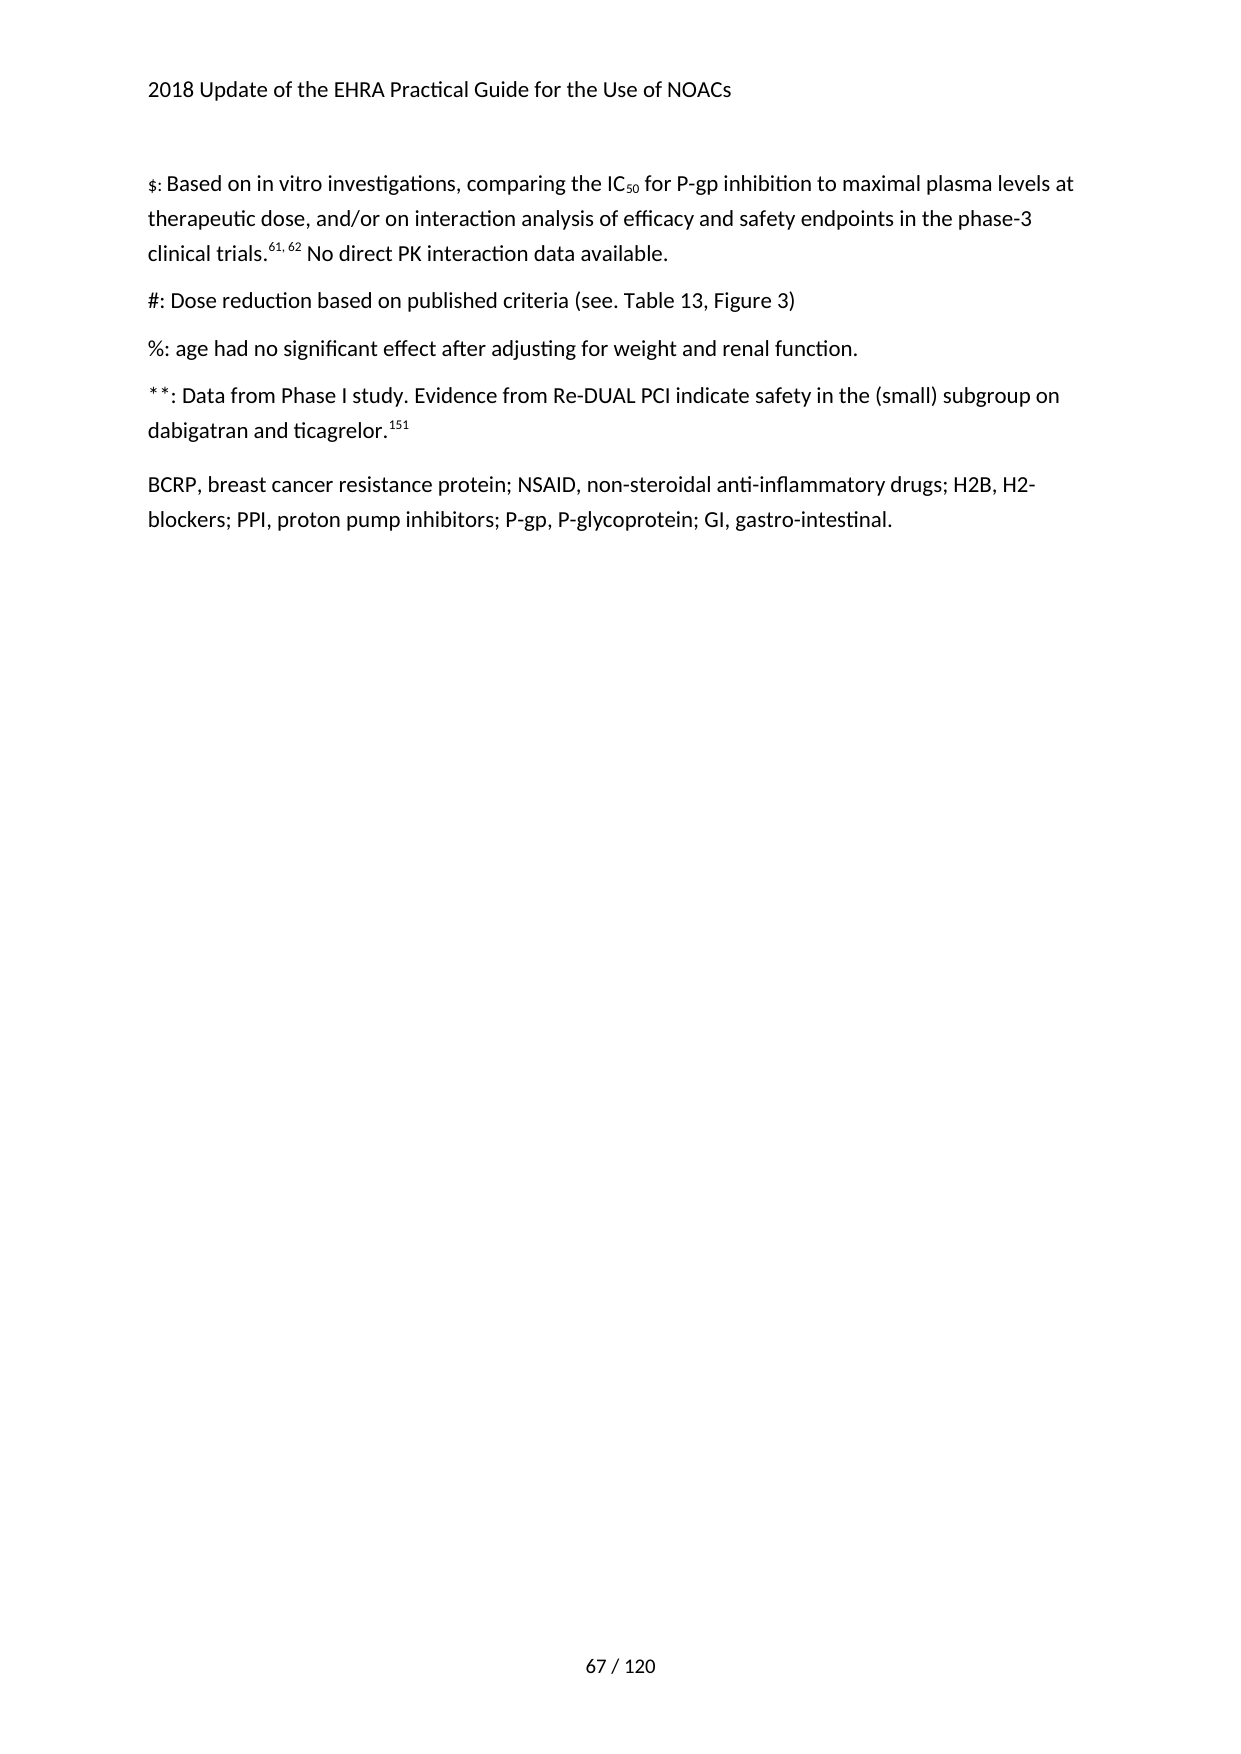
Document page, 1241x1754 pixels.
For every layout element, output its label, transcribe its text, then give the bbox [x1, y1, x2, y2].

text **: Data from Phase I study. Evidence from Re-DUAL PCI indicate safety in the (small) subgroup on dabigatran and ticagrelor.151 [148, 381, 1093, 444]
text BCRP, breast cancer resistance protein; NSAID, non-steroidal anti-inflammatory drugs; H2B, H2-blockers; PPI, proton pump inhibitors; P-gp, P-glycoprotein; GI, gastro-intestinal. [148, 470, 1093, 533]
text #: Dose reduction based on published criteria (see. Table 13, Figure 3) [148, 286, 1093, 314]
text $: Based on in vitro investigations, comparing the IC50 for P-gp inhibition to maximal plasma levels at therapeutic dose, and/or on interaction analysis of efficacy and safety endpoints in the phase-3 clinical trials.61, 62 No direct PK interaction data available. [148, 169, 1093, 267]
text %: age had no significant effect after adjusting for weight and renal function. [148, 334, 1093, 362]
